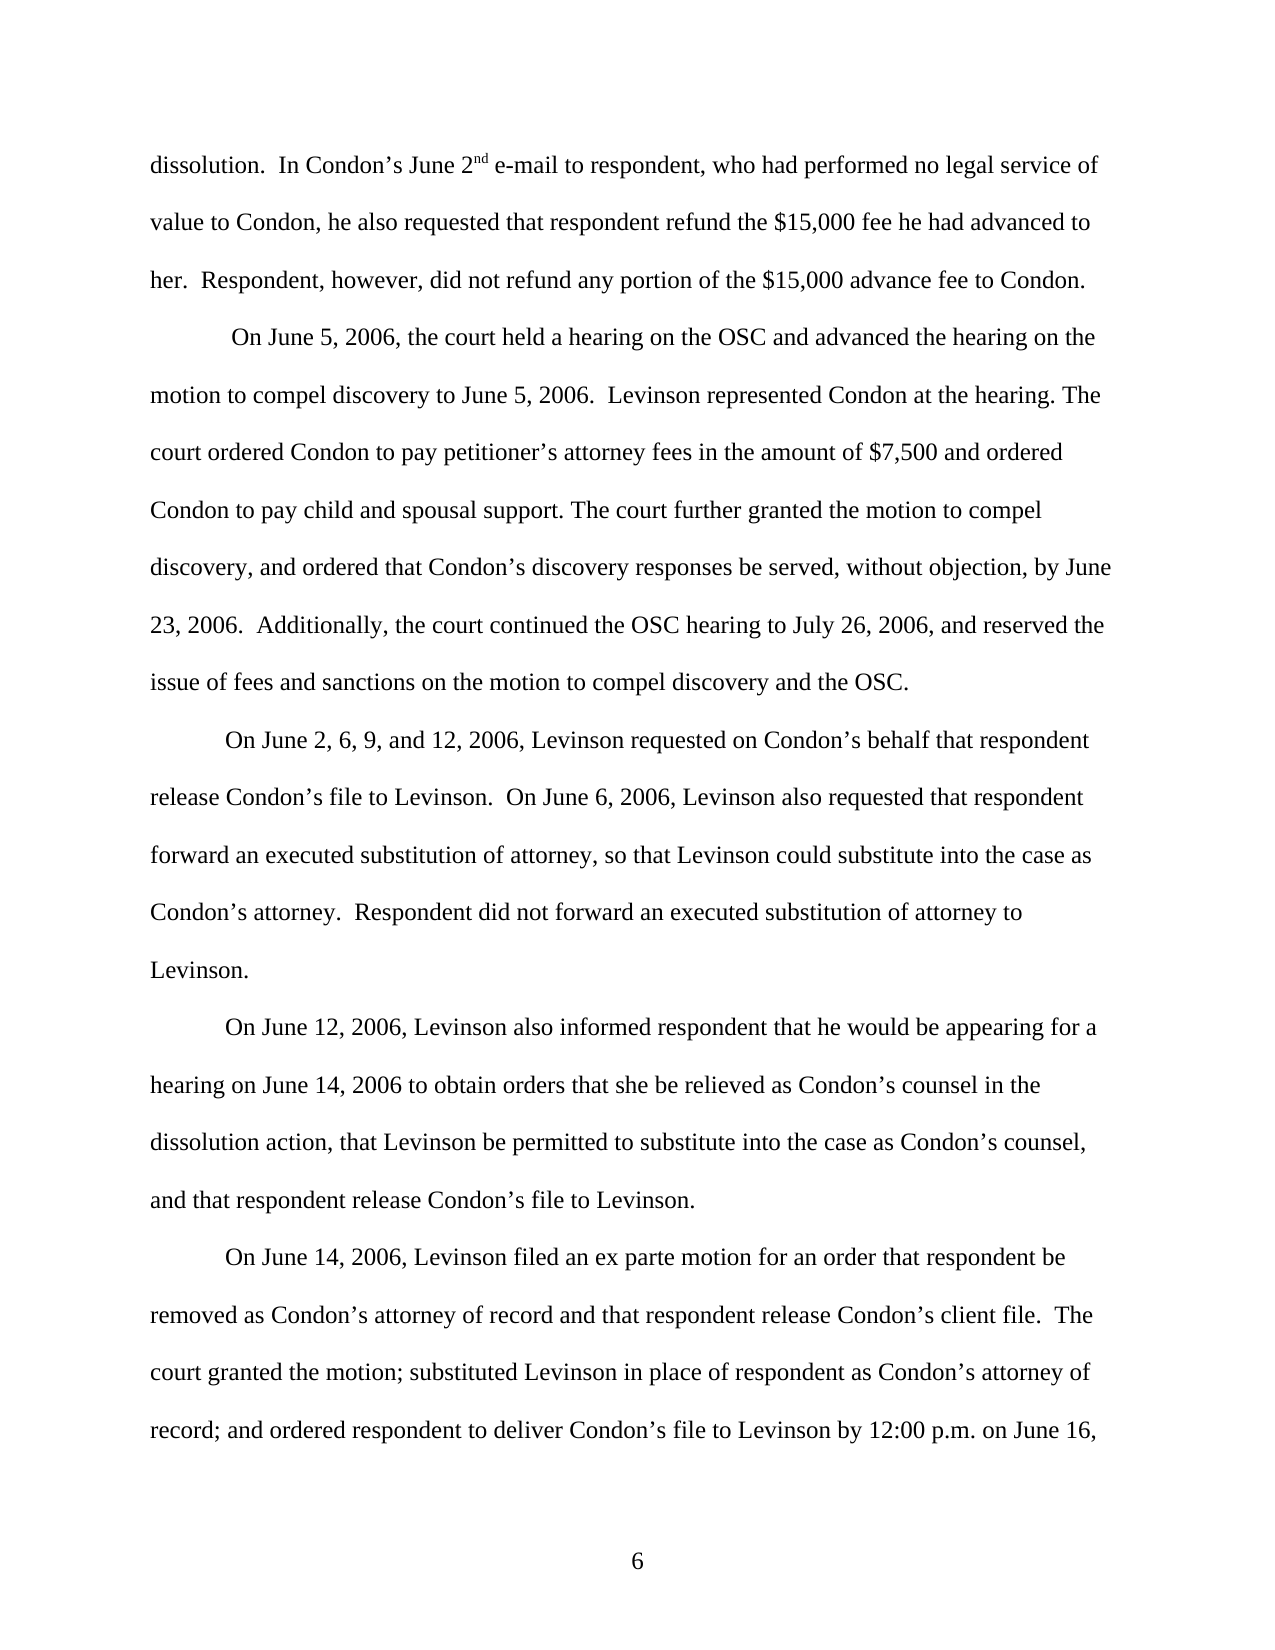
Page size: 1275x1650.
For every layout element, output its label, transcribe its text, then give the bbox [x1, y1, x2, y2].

text On June 2, 6, 9, and 12, 2006, Levinson requested on Condon’s behalf that respondent release Condon’s file to Levinson. On June 6, 2006, Levinson also requested that respondent forward an executed substitution of attorney, so that Levinson could substitute into the case as Condon’s attorney. Respondent did not forward an executed substitution of attorney to Levinson. [150, 725, 1125, 984]
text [150, 150, 1125, 294]
text On June 12, 2006, Levinson also informed respondent that he would be appearing for a hearing on June 14, 2006 to obtain orders that she be relieved as Condon’s counsel in the dissolution action, that Levinson be permitted to substitute into the case as Condon’s counsel, and that respondent release Condon’s file to Levinson. [150, 1012, 1125, 1214]
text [150, 1242, 1125, 1444]
text On June 5, 2006, the court held a hearing on the OSC and advanced the hearing on the motion to compel discovery to June 5, 2006. Levinson represented Condon at the hearing. The court ordered Condon to pay petitioner’s attorney fees in the amount of $7,500 and ordered Condon to pay child and spousal support. The court further granted the motion to compel discovery, and ordered that Condon’s discovery responses be served, without objection, by June 23, 2006. Additionally, the court continued the OSC hearing to July 26, 2006, and reserved the issue of fees and sanctions on the motion to compel discovery and the OSC. [150, 322, 1125, 696]
